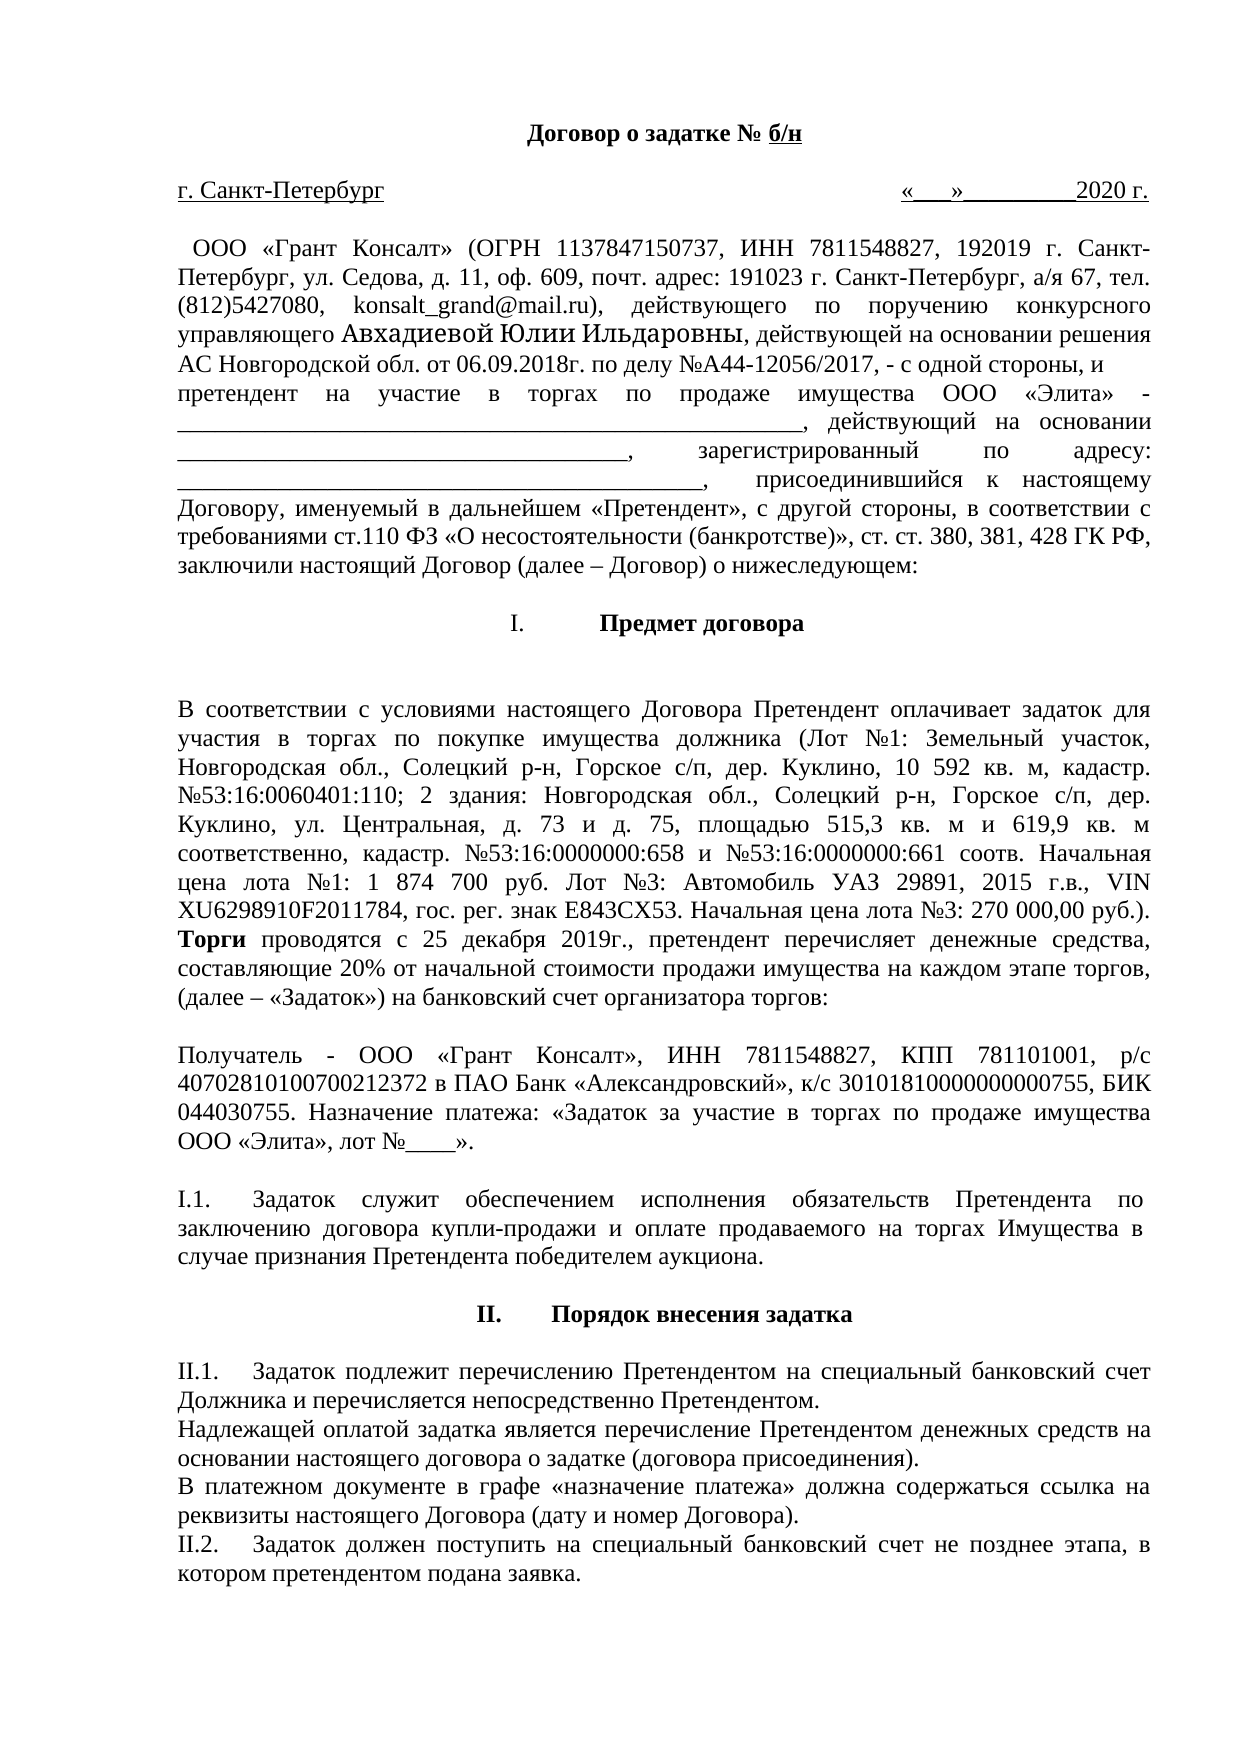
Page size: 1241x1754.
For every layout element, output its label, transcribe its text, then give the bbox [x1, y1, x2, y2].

text претендент на участие в торгах по продаже имущества ООО «Элита» - __________________________________________________, действующий на основании ____________________________________, зарегистрированный по адресу: __________________________________________, присоединившийся к настоящему Договору, именуемый в дальнейшем «Претендент», с другой стороны, в соответствии с требованиями ст.110 ФЗ «О несостоятельности (банкротстве)», ст. ст. 380, 381, 428 ГК РФ, заключили настоящий Договор (далее – Договор) о нижеследующем: [177, 378, 1152, 579]
text В соответствии с условиями настоящего Договора Претендент оплачивает задаток для участия в торгах по покупке имущества должника (Лот №1: Земельный участок, Новгородская обл., Солецкий р-н, Горское с/п, дер. Куклино, 10 592 кв. м, кадастр. №53:16:0060401:110; 2 здания: Новгородская обл., Солецкий р-н, Горское с/п, дер. Куклино, ул. Центральная, д. 73 и д. 75, площадью 515,3 кв. м и 619,9 кв. м соответственно, кадастр. №53:16:0000000:658 и №53:16:0000000:661 соотв. Начальная цена лота №1: 1 874 700 руб. Лот №3: Автомобиль УАЗ 29891, 2015 г.в., VIN XU6298910F2011784, гос. рег. знак Е843СХ53. Начальная цена лота №3: 270 000,00 руб.). Торги проводятся с 25 декабря 2019г., претендент перечисляет денежные средства, составляющие 20% от начальной стоимости продажи имущества на каждом этапе торгов, (далее – «Задаток») на банковский счет организатора торгов: [177, 694, 1152, 1011]
list Предмет договора [177, 608, 1152, 636]
list Задаток подлежит перечислению Претендентом на специальный банковский счет Должника и перечисляется непосредственно Претендентом. [177, 1356, 1152, 1414]
text Надлежащей оплатой задатка является перечисление Претендентом денежных средств на основании настоящего договора о задатке (договора присоединения). [177, 1414, 1152, 1471]
text Получатель - ООО «Грант Консалт», ИНН 7811548827, КПП 781101001, р/с 40702810100700212372 в ПАО Банк «Александровский», к/с 30101810000000000755, БИК 044030755. Назначение платежа: «Задаток за участие в торгах по продаже имущества ООО «Элита», лот №____». [177, 1040, 1152, 1155]
text г. Санкт-Петербург «___»_________2020 г. [177, 176, 1152, 204]
list Задаток служит обеспечением исполнения обязательств Претендента по заключению договора купли-продажи и оплате продаваемого на торгах Имущества в случае признания Претендента победителем аукциона. [177, 1184, 1144, 1270]
text Договор о задатке № б/н [177, 118, 1152, 147]
list Задаток должен поступить на специальный банковский счет не позднее этапа, в котором претендентом подана заявка. [177, 1529, 1152, 1586]
list Порядок внесения задатка [177, 1299, 1152, 1328]
text ООО «Грант Консалт» (ОГРН 1137847150737, ИНН 7811548827, 192019 г. Санкт-Петербург, ул. Седова, д. 11, оф. 609, почт. адрес: 191023 г. Санкт-Петербург, а/я 67, тел.(812)5427080, konsalt_grand@mail.ru), действующего по поручению конкурсного управляющего Авхадиевой Юлии Ильдаровны, действующей на основании решения АС Новгородской обл. от 06.09.2018г. по делу №А44-12056/2017, - с одной стороны, и [177, 233, 1152, 378]
text В платежном документе в графе «назначение платежа» должна содержаться ссылка на реквизиты настоящего Договора (дату и номер Договора). [177, 1471, 1152, 1529]
